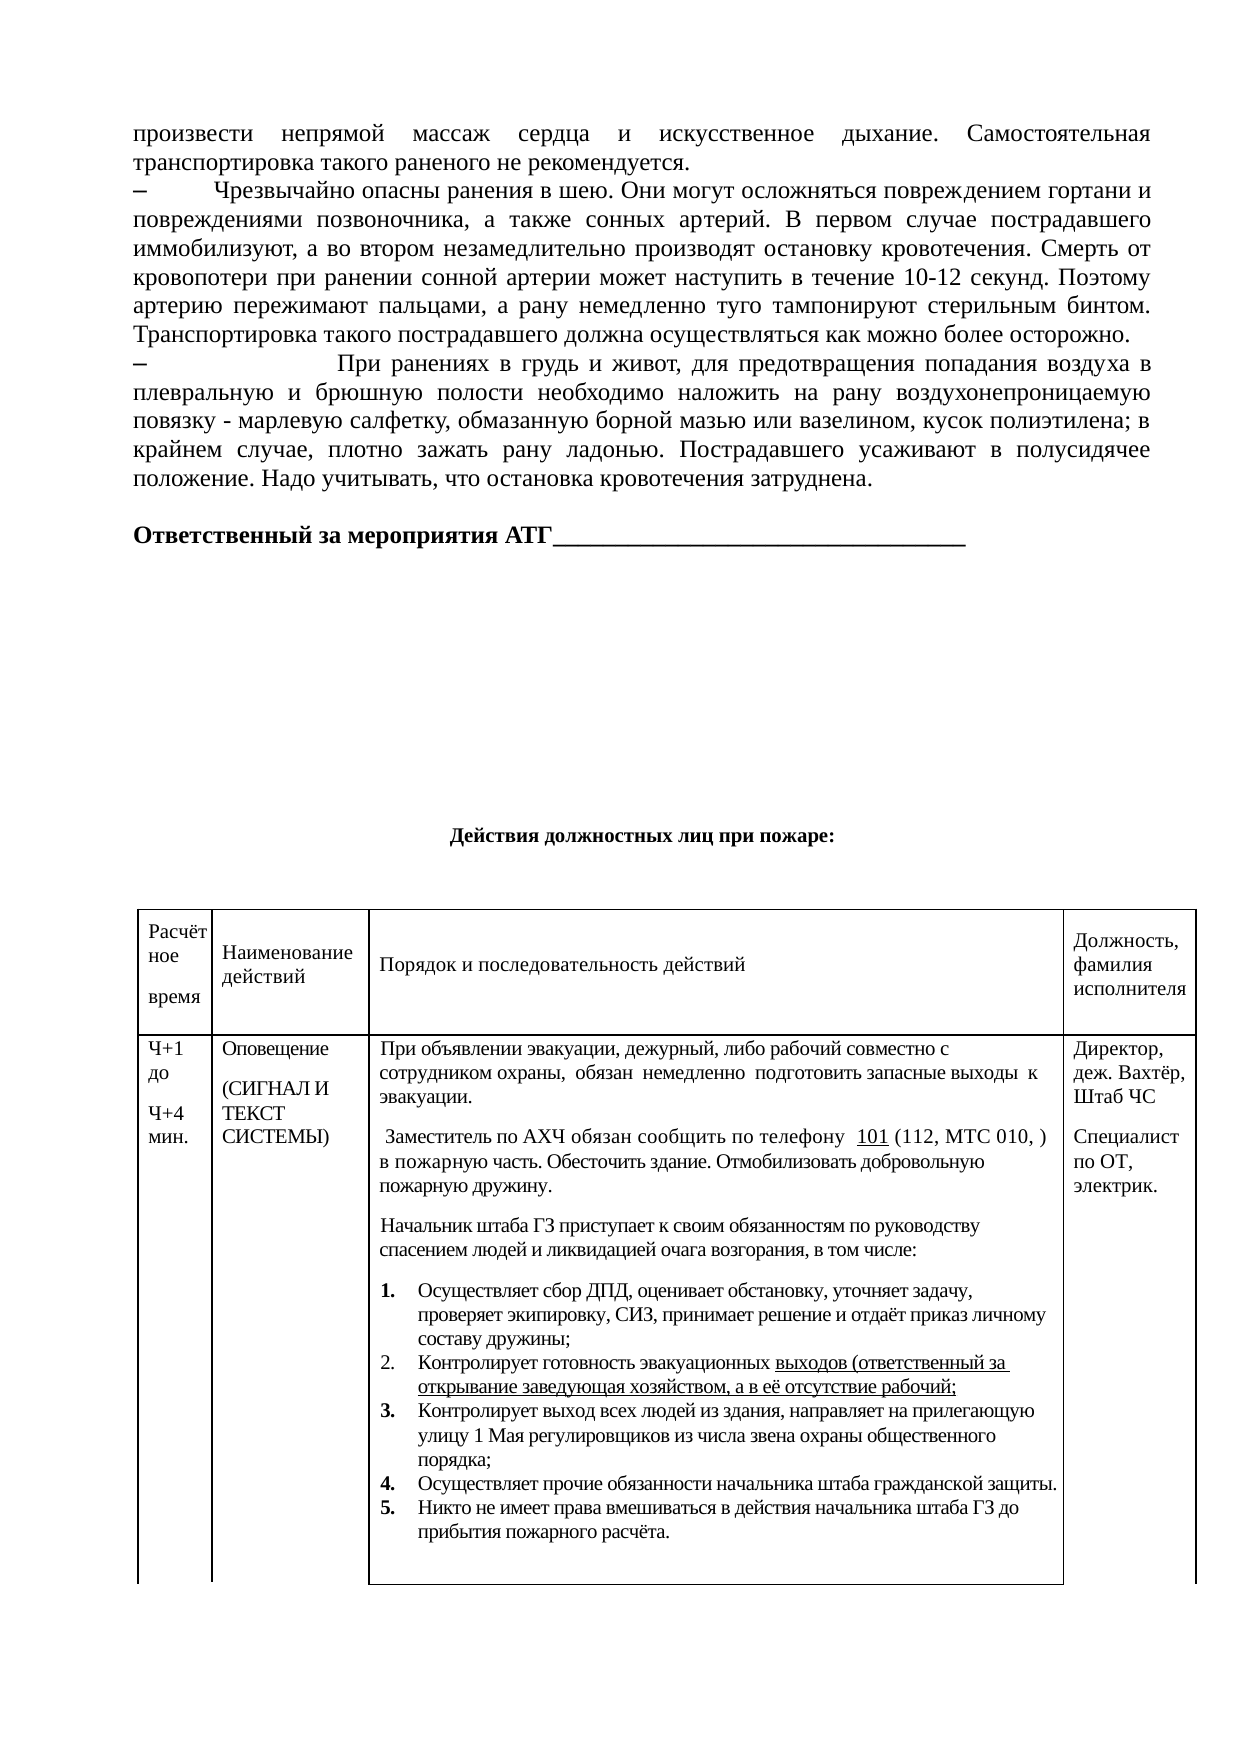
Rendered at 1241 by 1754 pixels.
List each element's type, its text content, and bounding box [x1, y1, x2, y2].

list При ранениях в грудь и живот, для предотвращения попадания воздуха в плевральную и брюшную полости необходимо наложить на рану воздухонепроницаемую повязку - марлевую салфетку, обмазанную борной мазью или вазелином, кусок полиэтилена; в крайнем случае, плотно зажать рану ладонью. Пострадавшего усаживают в полусидячее положение. Надо учитывать, что остановка кровотечения затруднена. [133, 348, 1152, 492]
text Ответственный за мероприятия АТГ_________________________________ [133, 521, 1152, 549]
table_header Порядок и последовательность действий [370, 910, 1063, 1034]
text Действия должностных лиц при пожаре: [133, 823, 1152, 847]
list Чрезвычайно опасны ранения в шею. Они могут осложняться повреждением гортани и повреждениями позвоночника, а также сонных артерий. В первом случае пострадавшего иммобилизуют, а во втором незамедлительно производят остановку кровотечения. Смерть от кровопотери при ранении сонной артерии может наступить в течение 10-12 секунд. Поэтому артерию пережимают пальцами, а рану немедленно туго тампонируют стерильным бинтом. Транспортировка такого пострадавшего должна осуществляться как можно более осторожно. [133, 176, 1152, 348]
table_header Расчётное время [139, 910, 211, 1034]
table_header Наименование действий [213, 910, 368, 1034]
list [133, 118, 1152, 176]
table_cell Директор, деж. Вахтёр, Штаб ЧС Специалист по ОТ, электрик. [1064, 1036, 1195, 1583]
table_cell Оповещение (СИГНАЛ И ТЕКСТ СИСТЕМЫ) [212, 1036, 368, 1583]
table_header Должность, фамилия исполнителя [1064, 910, 1195, 1034]
table_cell При объявлении эвакуации, дежурный, либо рабочий совместно с сотрудником охраны, обязан немедленно подготовить запасные выходы к эвакуации. Заместитель по АХЧ обязан сообщить по телефону 101 (112, МТС 010, ) в пожарную часть. Обесточить здание. Отмобилизовать добровольную пожарную дружину. Начальник штаба ГЗ приступает к своим обязанностям по руководству спасением людей и ликвидацией очага возгорания, в том числе: Осуществляет сбор ДПД, оценивает обстановку, уточняет задачу, проверяет экипировку, СИЗ, принимает решение и отдаёт приказ личному составу дружины; Контролирует готовность эвакуационных выходов (ответственный за открывание заведующая хозяйством, а в её отсутствие рабочий; Контролирует выход всех людей из здания, направляет на прилегающую улицу 1 Мая регулировщиков из числа звена охраны общественного порядка; Осуществляет прочие обязанности начальника штаба гражданской защиты. Никто не имеет права вмешиваться в действия начальника штаба ГЗ до прибытия пожарного расчёта. [370, 1036, 1063, 1583]
table_cell Ч+1 до Ч+4 мин. [139, 1036, 212, 1583]
